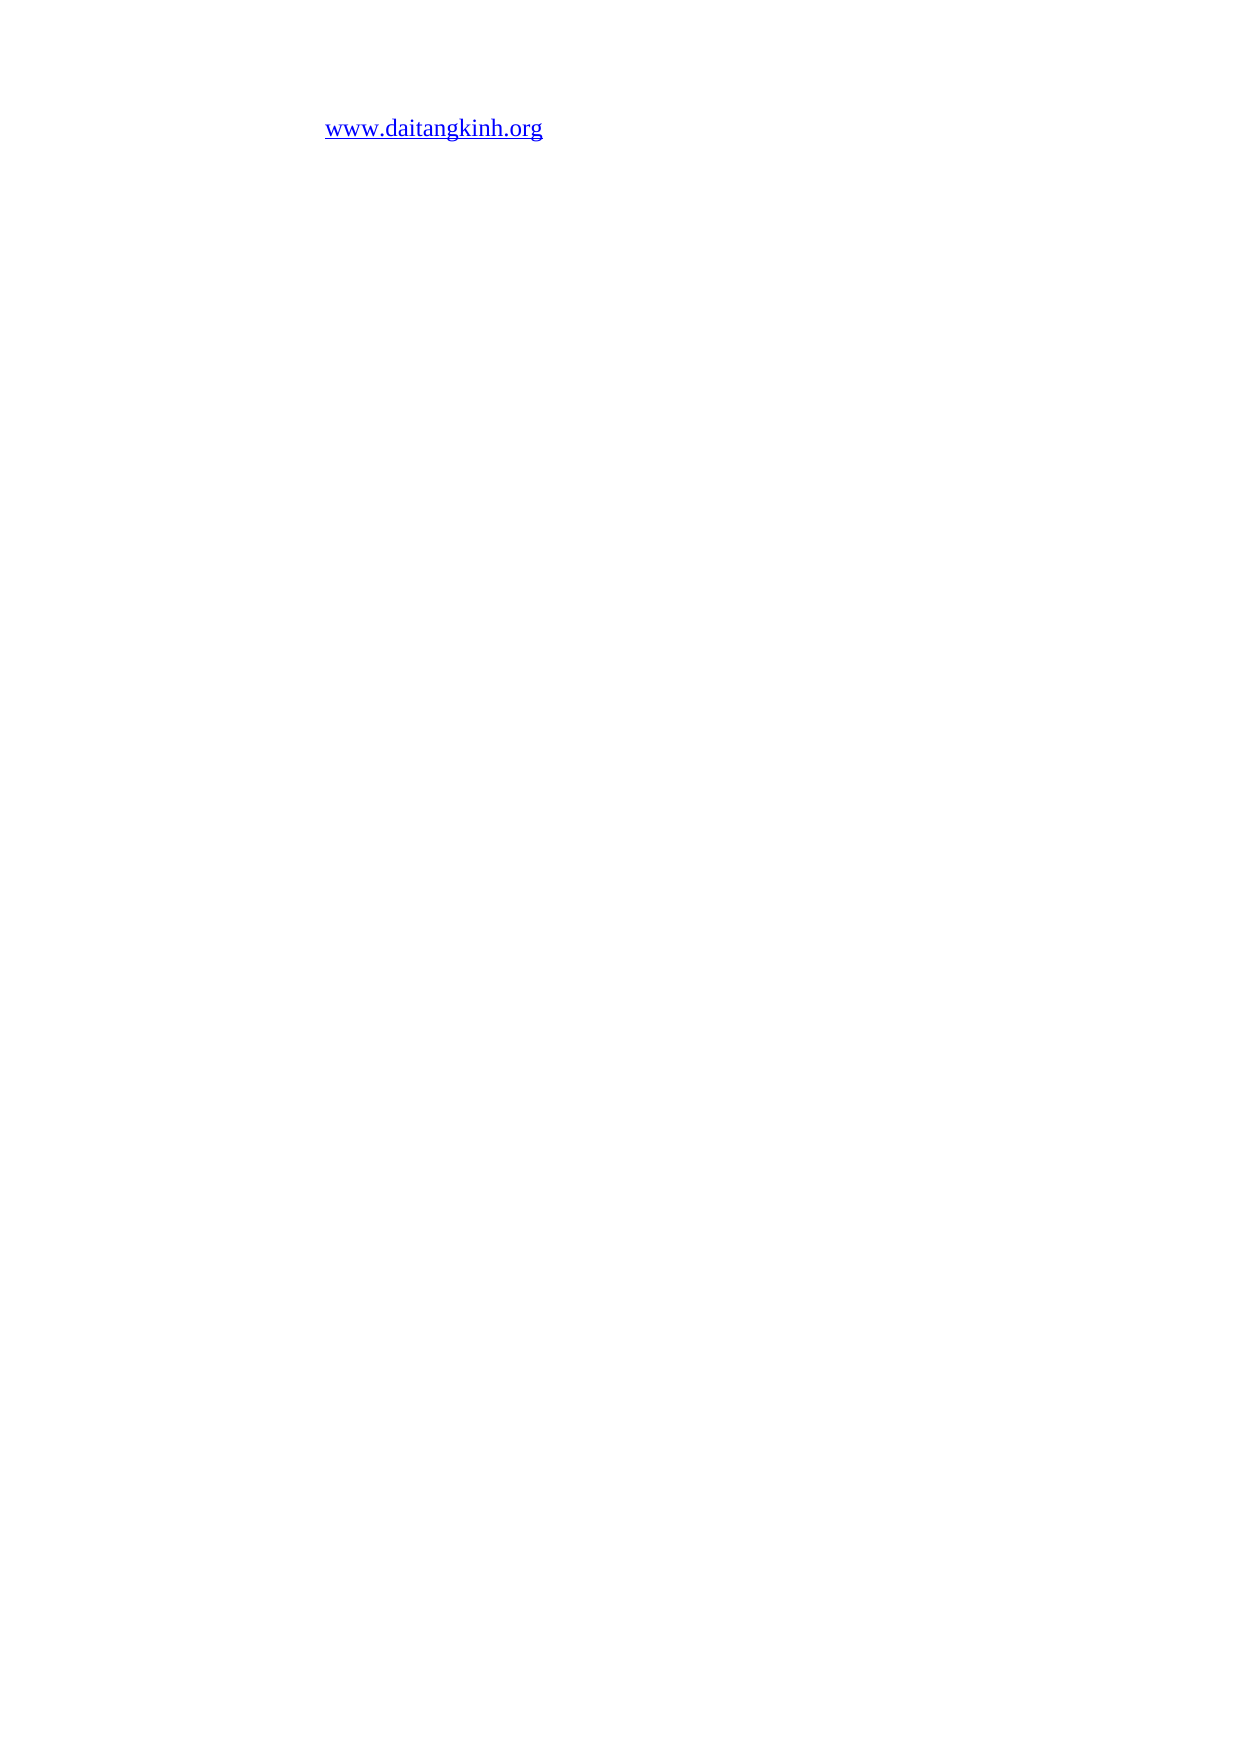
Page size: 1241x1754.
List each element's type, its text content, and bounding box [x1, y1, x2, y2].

text www.daitangkinh.org [325, 113, 1065, 142]
